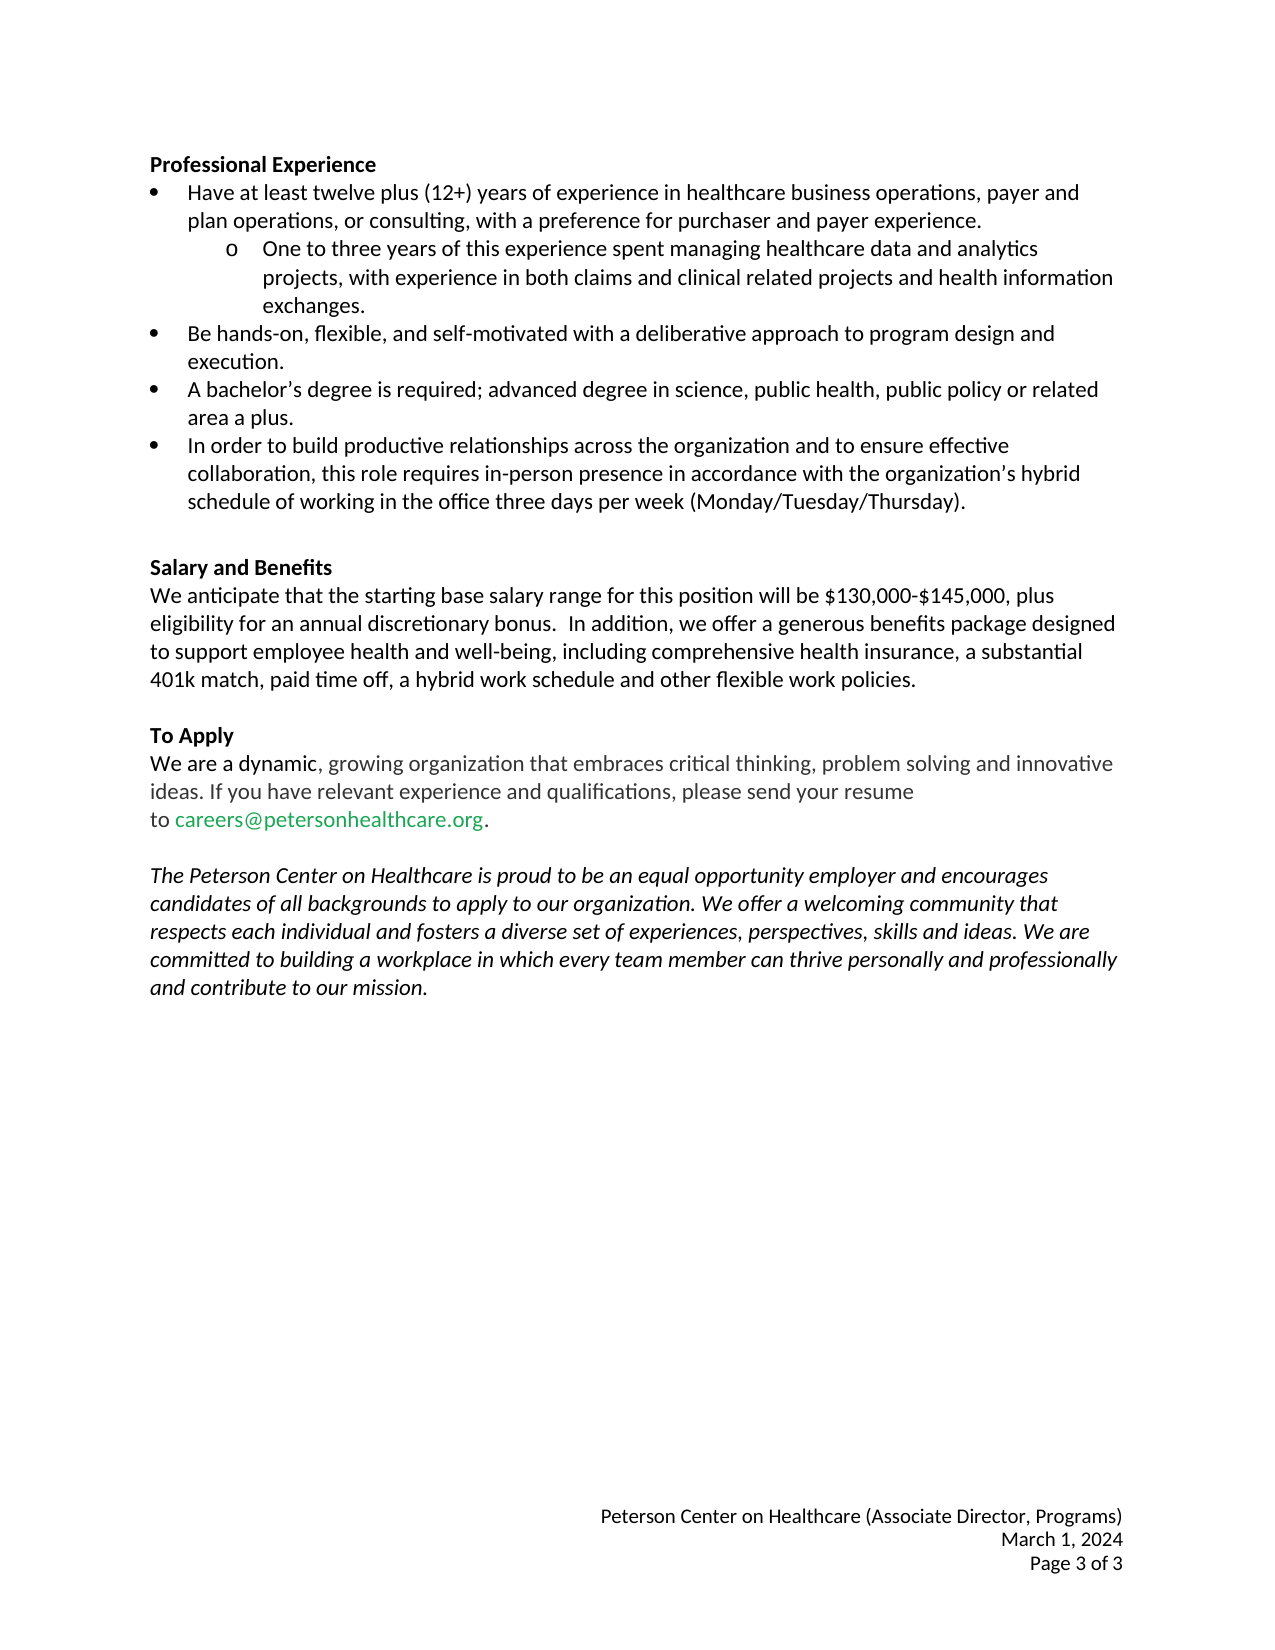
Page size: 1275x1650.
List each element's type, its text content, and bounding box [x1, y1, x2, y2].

text We are a dynamic, growing organization that embraces critical thinking, problem solving and innovative ideas. If you have relevant experience and qualifications, please send your resume to careers@petersonhealthcare.org. [150, 749, 1125, 833]
text Professional Experience [150, 150, 1125, 178]
list Have at least twelve plus (12+) years of experience in healthcare business operations, payer and plan operations, or consulting, with a preference for purchaser and payer experience. [150, 178, 1125, 234]
list Be hands-on, flexible, and self-motivated with a deliberative approach to program design and execution. [150, 319, 1125, 375]
text We anticipate that the starting base salary range for this position will be $130,000-$145,000, plus eligibility for an annual discretionary bonus. In addition, we offer a generous benefits package designed to support employee health and well-being, including comprehensive health insurance, a substantial 401k match, paid time off, a hybrid work schedule and other flexible work policies. [150, 581, 1125, 693]
list One to three years of this experience spent managing healthcare data and analytics projects, with experience in both claims and clinical related projects and health information exchanges. [225, 234, 1125, 319]
list A bachelor’s degree is required; advanced degree in science, public health, public policy or related area a plus. [150, 375, 1125, 431]
list In order to build productive relationships across the organization and to ensure effective collaboration, this role requires in-person presence in accordance with the organization’s hybrid schedule of working in the office three days per week (Monday/Tuesday/Thursday). [150, 431, 1125, 515]
text The Peterson Center on Healthcare is proud to be an equal opportunity employer and encourages candidates of all backgrounds to apply to our organization. We offer a welcoming community that respects each individual and fosters a diverse set of experiences, perspectives, skills and ideas. We are committed to building a workplace in which every team member can thrive personally and professionally and contribute to our mission. [150, 861, 1125, 1001]
text To Apply [150, 721, 1125, 749]
text Salary and Benefits [150, 553, 1125, 581]
